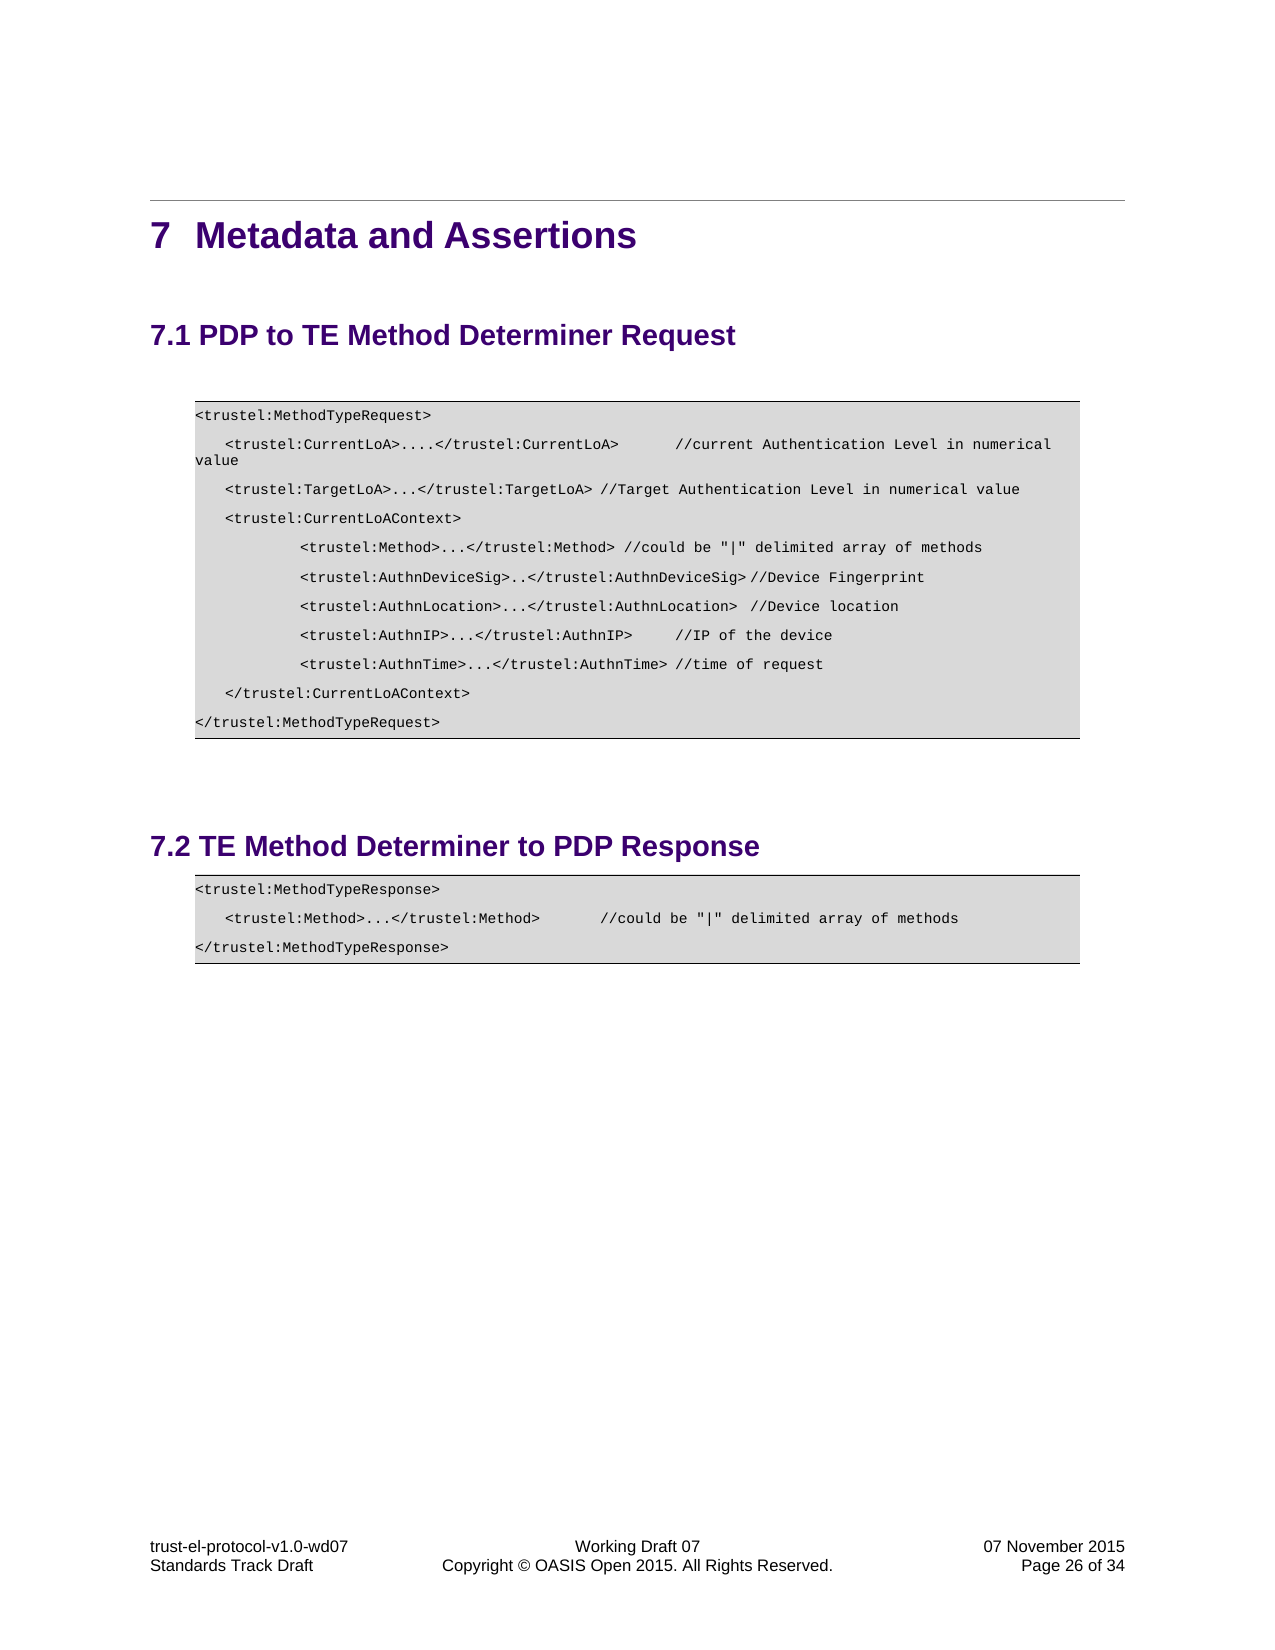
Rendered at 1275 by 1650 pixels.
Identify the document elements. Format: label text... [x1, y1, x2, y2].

text <trustel:MethodTypeResponse> [195, 876, 1080, 898]
text <trustel:CurrentLoA>....</trustel:CurrentLoA> //current Authentication Level in numerical value [195, 430, 1080, 470]
text </trustel:MethodTypeResponse> [195, 933, 1080, 963]
text <trustel:MethodTypeRequest> [195, 402, 1080, 424]
text <trustel:CurrentLoAContext> [195, 504, 1080, 528]
subtitle PDP to TE Method Determiner Request [150, 318, 1125, 352]
text <trustel:AuthnTime>...</trustel:AuthnTime> //time of request [195, 650, 1080, 673]
text <trustel:AuthnLocation>...</trustel:AuthnLocation> //Device location [195, 592, 1080, 615]
subtitle TE Method Determiner to PDP Response [150, 828, 1125, 862]
text </trustel:MethodTypeRequest> [195, 708, 1080, 738]
text <trustel:TargetLoA>...</trustel:TargetLoA> //Target Authentication Level in numerical value [195, 475, 1080, 499]
subtitle Metadata and Assertions [150, 201, 1125, 257]
text <trustel:AuthnDeviceSig>..</trustel:AuthnDeviceSig> //Device Fingerprint [195, 562, 1080, 586]
text <trustel:AuthnIP>...</trustel:AuthnIP> //IP of the device [195, 621, 1080, 644]
text </trustel:CurrentLoAContext> [195, 679, 1080, 703]
text <trustel:Method>...</trustel:Method> //could be "|" delimited array of methods [195, 533, 1080, 557]
text <trustel:Method>...</trustel:Method> //could be "|" delimited array of methods [195, 904, 1080, 927]
